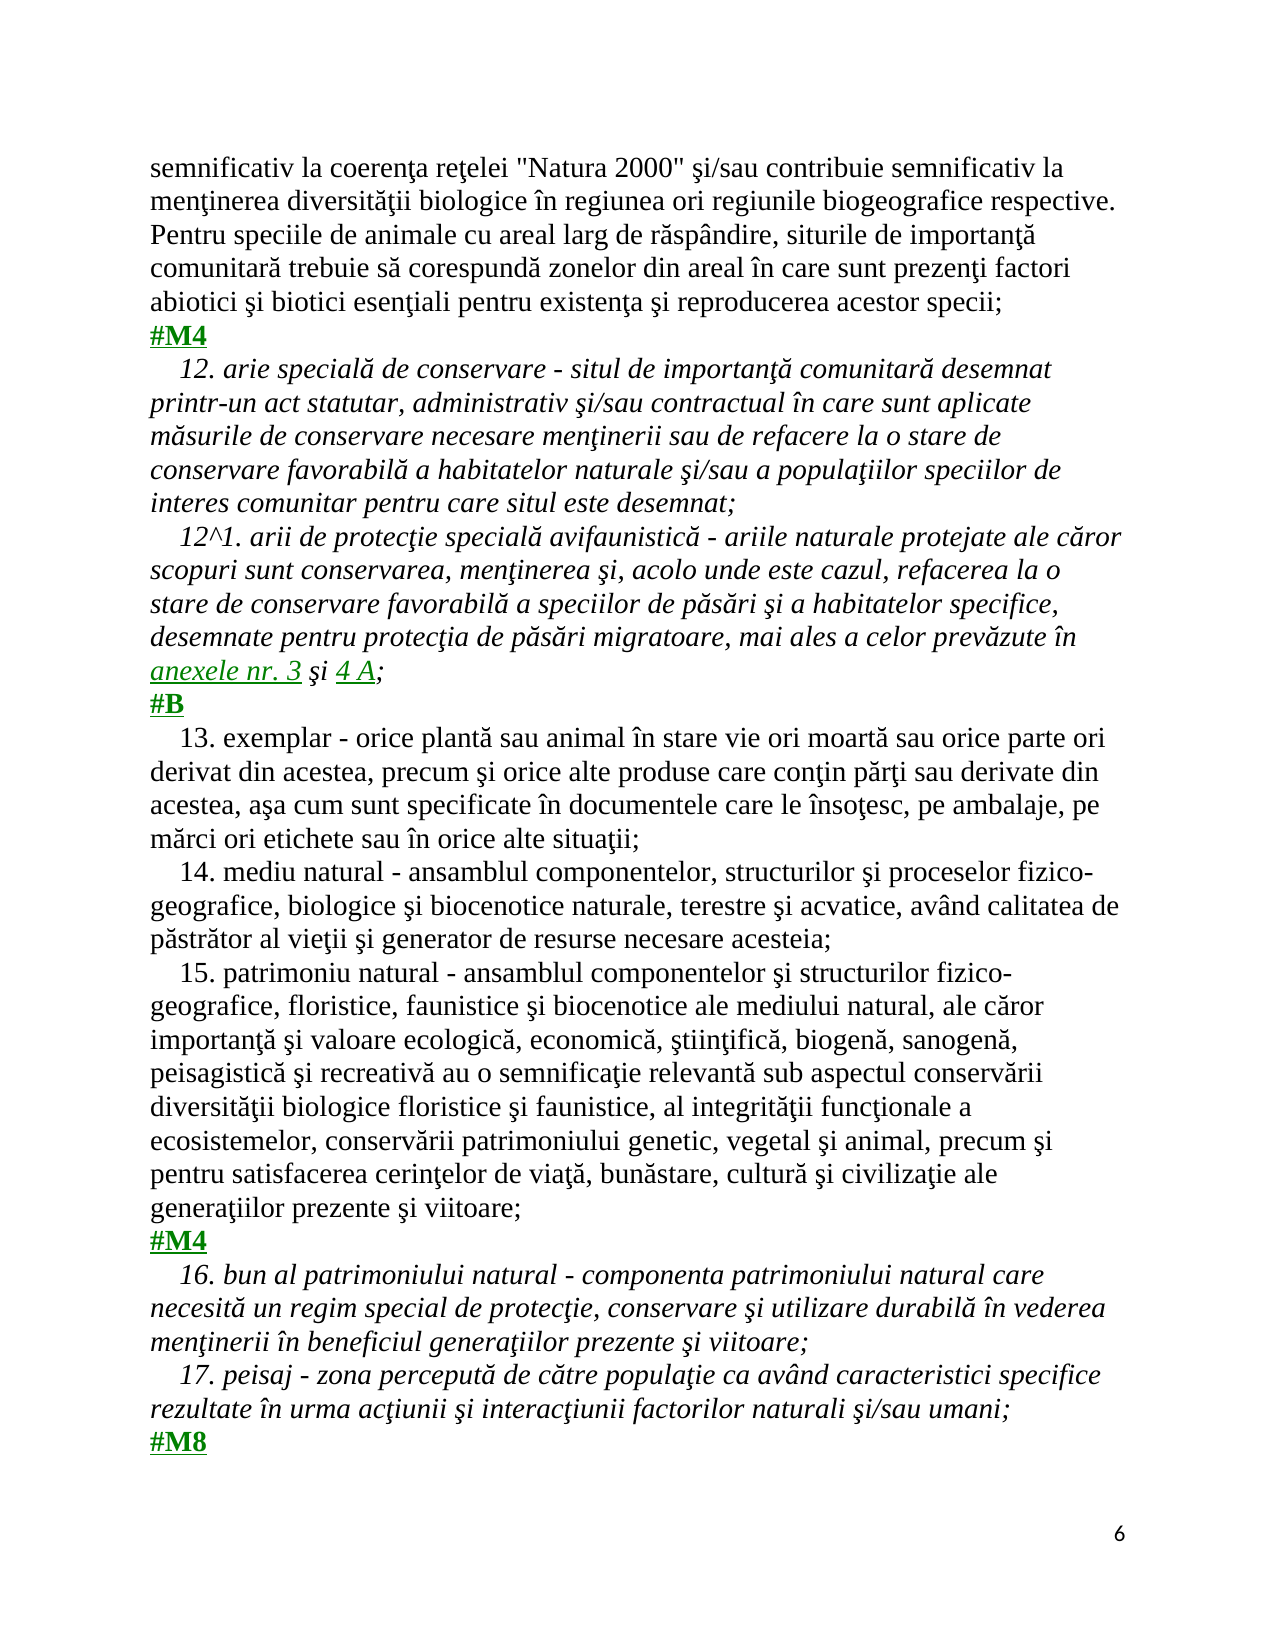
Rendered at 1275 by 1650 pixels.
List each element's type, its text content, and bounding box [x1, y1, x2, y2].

text 12. arie specială de conservare - situl de importanţă comunitară desemnat printr-un act statutar, administrativ şi/sau contractual în care sunt aplicate măsurile de conservare necesare menţinerii sau de refacere la o stare de conservare favorabilă a habitatelor naturale şi/sau a populaţiilor speciilor de interes comunitar pentru care situl este desemnat; [150, 351, 1125, 519]
text 14. mediu natural - ansamblul componentelor, structurilor şi proceselor fizico-geografice, biologice şi biocenotice naturale, terestre şi acvatice, având calitatea de păstrător al vieţii şi generator de resurse necesare acesteia; [150, 854, 1125, 955]
text 13. exemplar - orice plantă sau animal în stare vie ori moartă sau orice parte ori derivat din acestea, precum şi orice alte produse care conţin părţi sau derivate din acestea, aşa cum sunt specificate în documentele care le însoţesc, pe ambalaje, pe mărci ori etichete sau în orice alte situaţii; [150, 720, 1125, 854]
text 12^1. arii de protecţie specială avifaunistică - ariile naturale protejate ale căror scopuri sunt conservarea, menţinerea şi, acolo unde este cazul, refacerea la o stare de conservare favorabilă a speciilor de păsări şi a habitatelor specifice, desemnate pentru protecţia de păsări migratoare, mai ales a celor prevăzute în anexele nr. 3 şi 4 A; [150, 519, 1125, 687]
text #M4 [150, 1223, 1125, 1257]
text 16. bun al patrimoniului natural - componenta patrimoniului natural care necesită un regim special de protecţie, conservare şi utilizare durabilă în vederea menţinerii în beneficiul generaţiilor prezente şi viitoare; [150, 1257, 1125, 1357]
text 17. peisaj - zona percepută de către populaţie ca având caracteristici specifice rezultate în urma acţiunii şi interacţiunii factorilor naturali şi/sau umani; [150, 1357, 1125, 1424]
text #M4 [150, 318, 1125, 351]
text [150, 150, 1125, 318]
text #M8 [150, 1424, 1125, 1458]
text 15. patrimoniu natural - ansamblul componentelor şi structurilor fizico-geografice, floristice, faunistice şi biocenotice ale mediului natural, ale căror importanţă şi valoare ecologică, economică, ştiinţifică, biogenă, sanogenă, peisagistică şi recreativă au o semnificaţie relevantă sub aspectul conservării diversităţii biologice floristice şi faunistice, al integrităţii funcţionale a ecosistemelor, conservării patrimoniului genetic, vegetal şi animal, precum şi pentru satisfacerea cerinţelor de viaţă, bunăstare, cultură şi civilizaţie ale generaţiilor prezente şi viitoare; [150, 955, 1125, 1223]
text #B [150, 687, 1125, 720]
